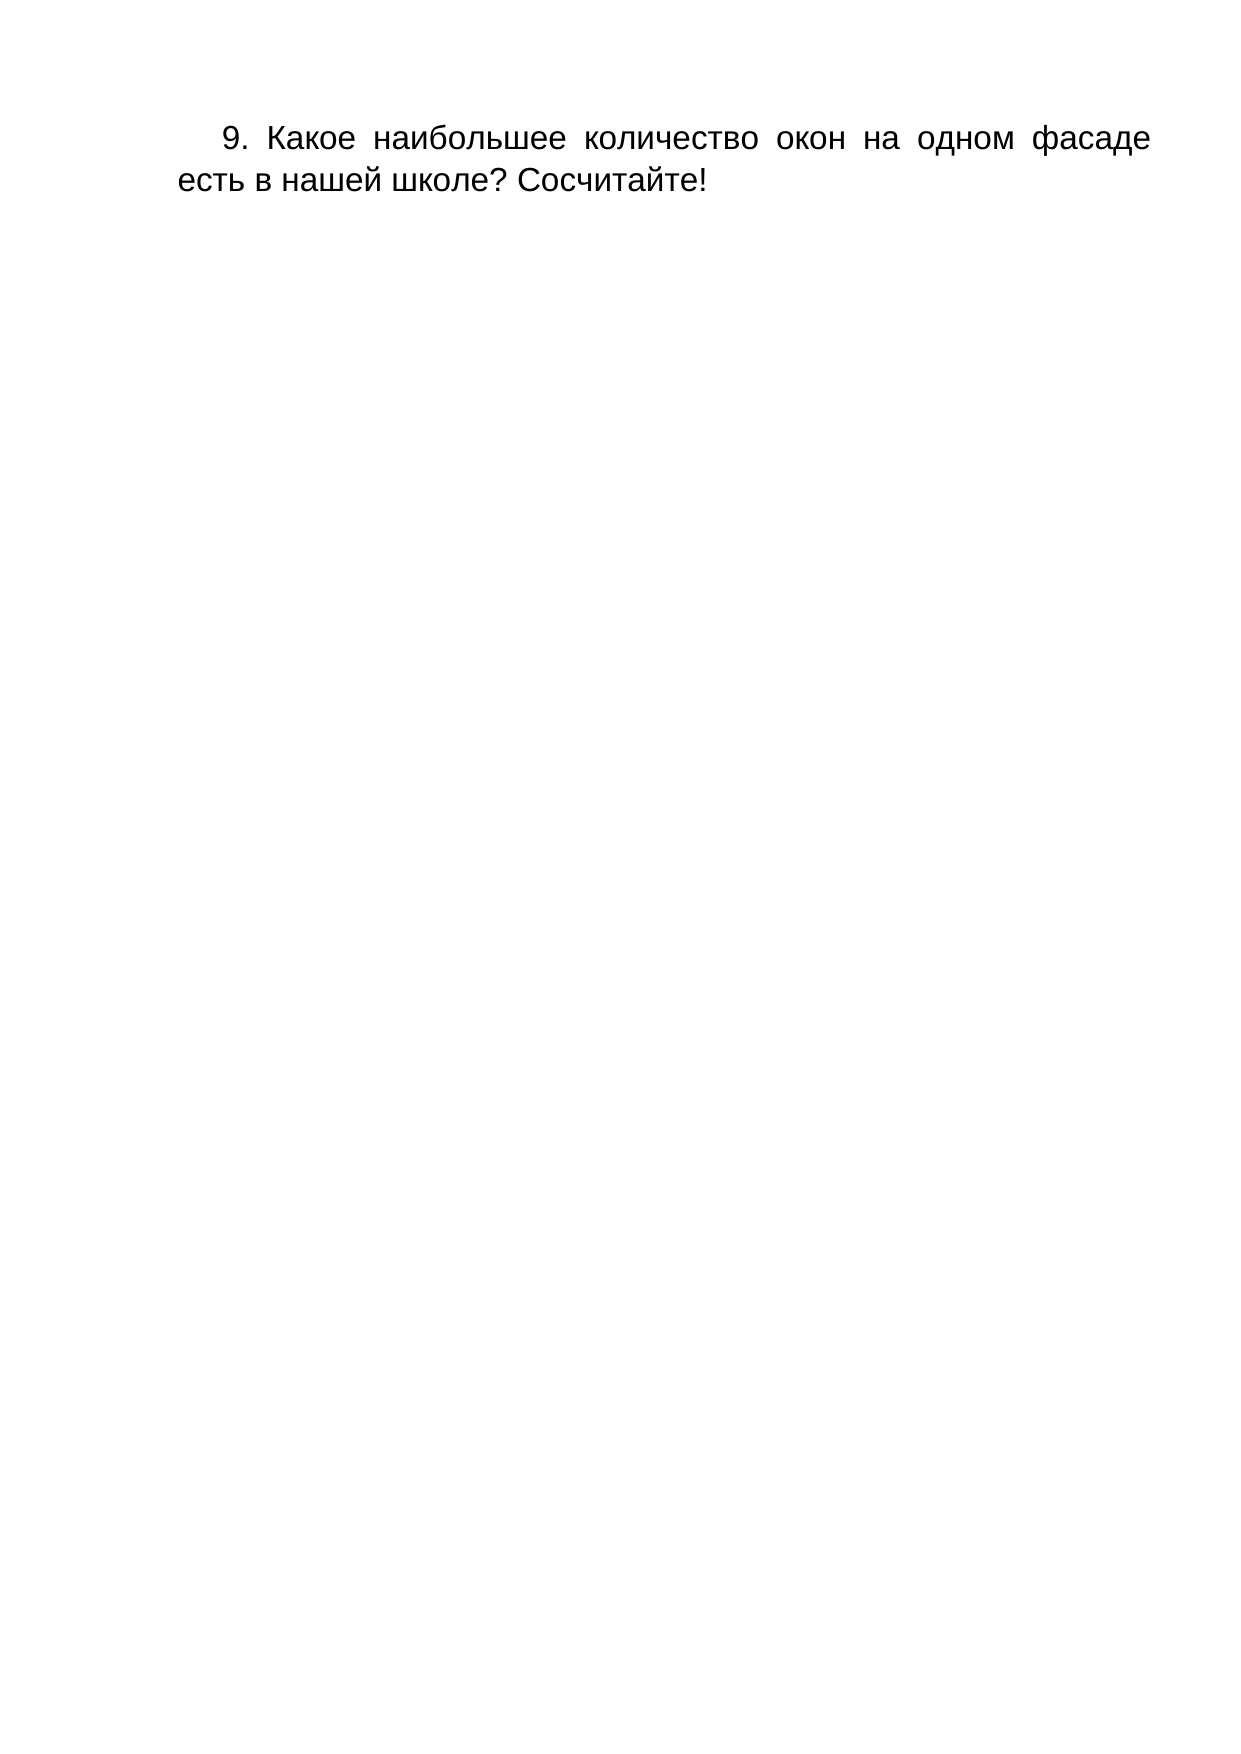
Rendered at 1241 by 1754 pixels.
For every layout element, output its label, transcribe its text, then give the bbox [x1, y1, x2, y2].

text 9. Какое наибольшее количество окон на одном фасаде есть в нашей школе? Сосчитайте! [177, 118, 1152, 198]
